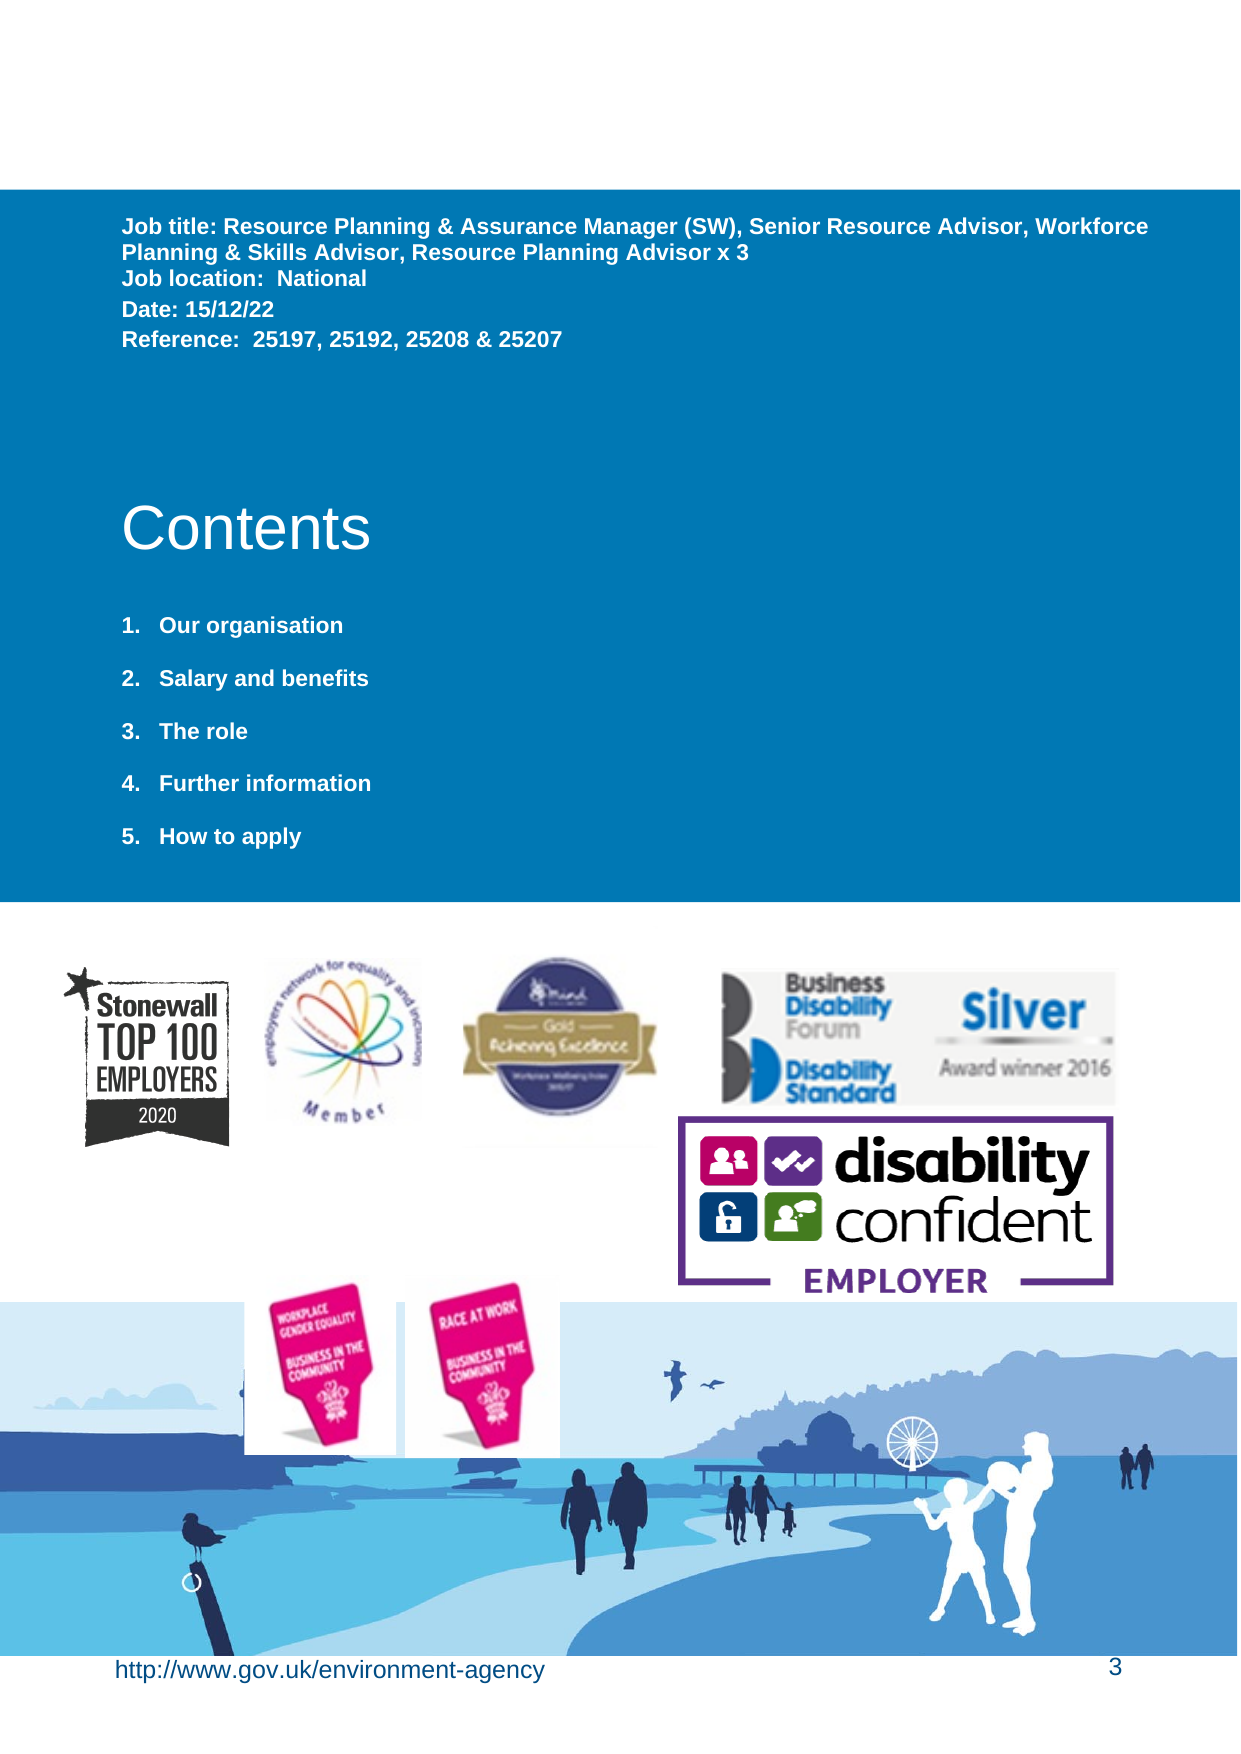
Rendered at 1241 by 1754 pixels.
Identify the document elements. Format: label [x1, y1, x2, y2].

picture [719, 968, 1118, 1109]
picture [0, 1116, 1236, 1656]
picture [461, 926, 657, 1145]
picture [262, 958, 422, 1125]
picture [63, 967, 230, 1147]
